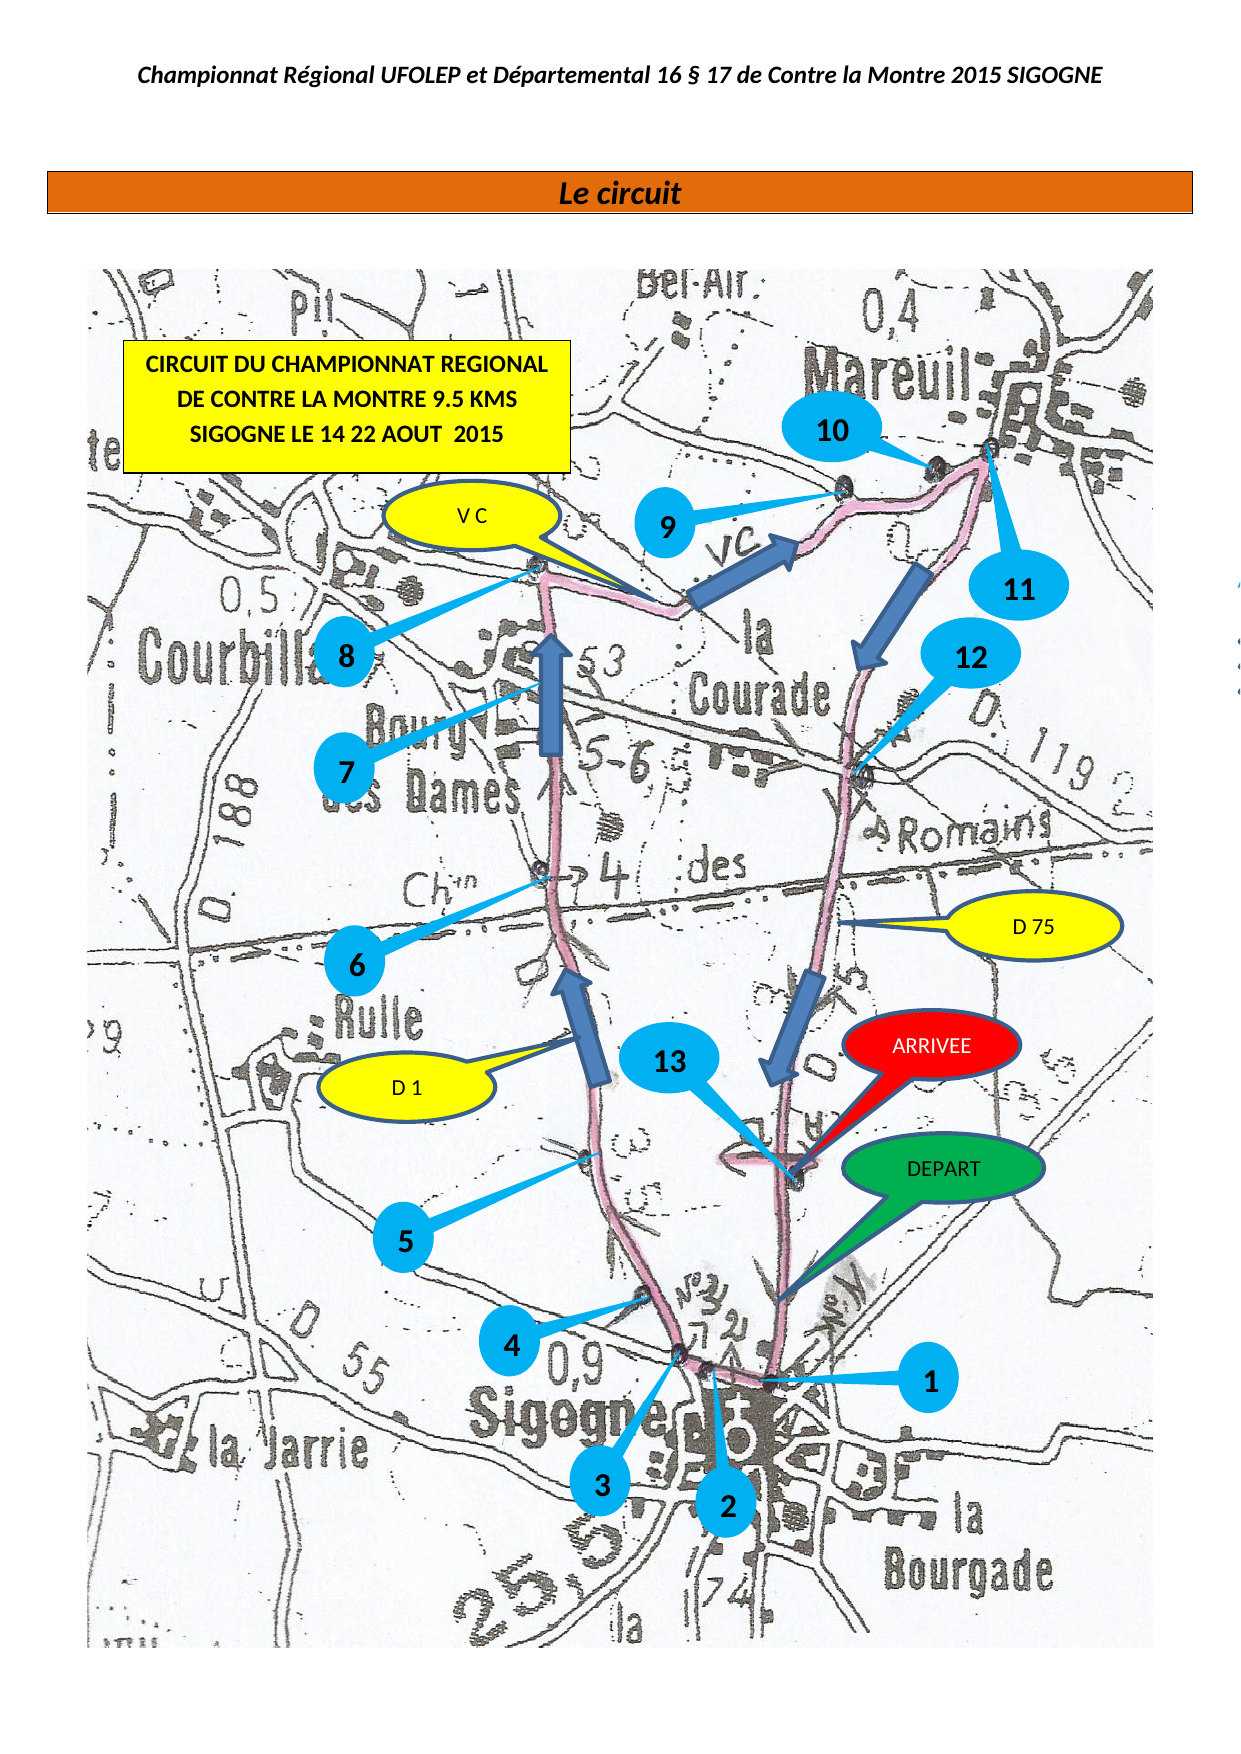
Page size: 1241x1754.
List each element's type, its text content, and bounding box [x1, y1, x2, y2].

picture [87, 269, 1153, 1648]
table_header Le circuit [48, 172, 1192, 212]
text Championnat Régional UFOLEP et Départemental 16 § 17 de Contre la Montre 2015 SIGOGNE [59, 59, 1181, 89]
